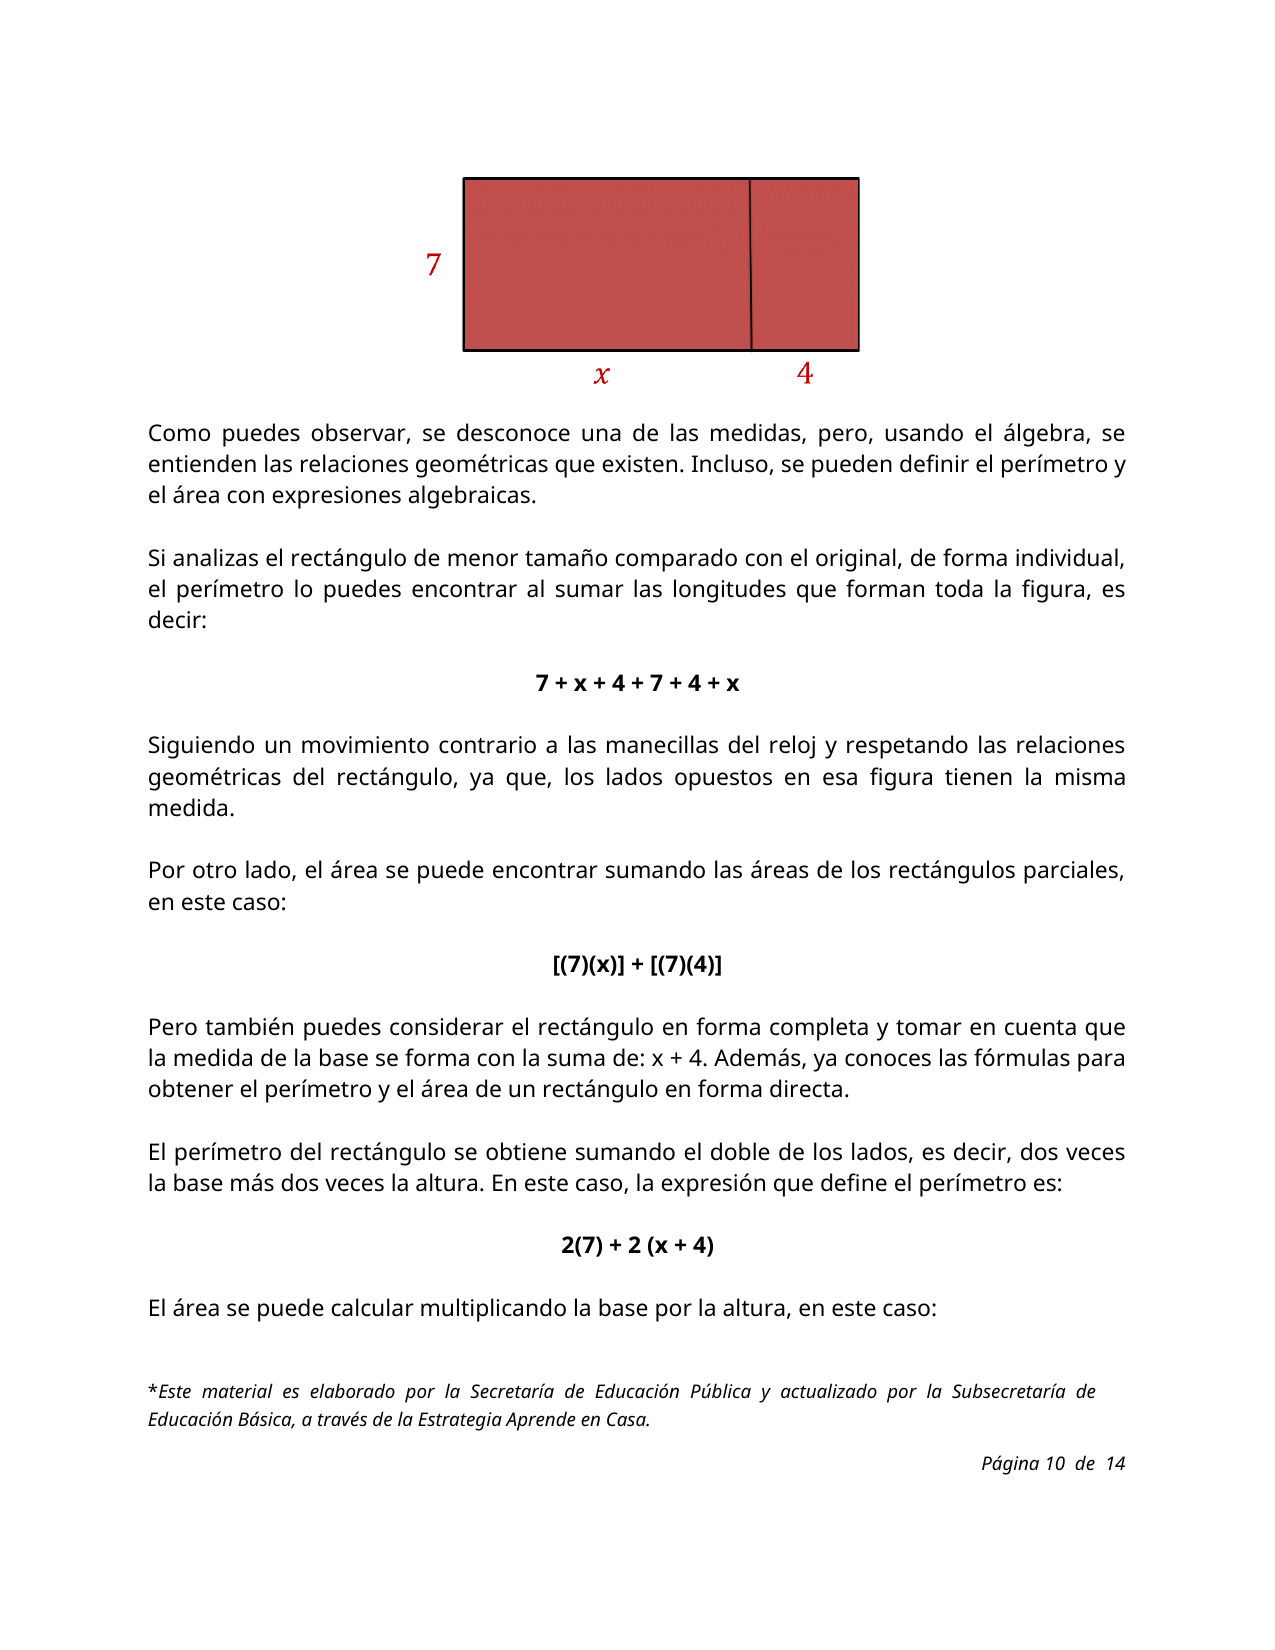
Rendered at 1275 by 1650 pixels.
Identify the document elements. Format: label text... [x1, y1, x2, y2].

text El área se puede calcular multiplicando la base por la altura, en este caso: [148, 1292, 1127, 1323]
text Como puedes observar, se desconoce una de las medidas, pero, usando el álgebra, se entienden las relaciones geométricas que existen. Incluso, se pueden definir el perímetro y el área con expresiones algebraicas. [148, 417, 1127, 511]
text [(7)(x)] + [(7)(4)] [148, 948, 1127, 979]
text Si analizas el rectángulo de menor tamaño comparado con el original, de forma individual, el perímetro lo puedes encontrar al sumar las longitudes que forman toda la figura, es decir: [148, 542, 1127, 636]
text 7 + x + 4 + 7 + 4 + x [148, 667, 1127, 698]
text Por otro lado, el área se puede encontrar sumando las áreas de los rectángulos parciales, en este caso: [148, 854, 1127, 917]
text 2(7) + 2 (x + 4) [148, 1229, 1127, 1261]
text El perímetro del rectángulo se obtiene sumando el doble de los lados, es decir, dos veces la base más dos veces la altura. En este caso, la expresión que define el perímetro es: [148, 1136, 1127, 1198]
picture [415, 177, 860, 386]
text Siguiendo un movimiento contrario a las manecillas del reloj y respetando las relaciones geométricas del rectángulo, ya que, los lados opuestos en esa figura tienen la misma medida. [148, 729, 1127, 823]
text Pero también puedes considerar el rectángulo en forma completa y tomar en cuenta que la medida de la base se forma con la suma de: x + 4. Además, ya conoces las fórmulas para obtener el perímetro y el área de un rectángulo en forma directa. [148, 1011, 1127, 1104]
